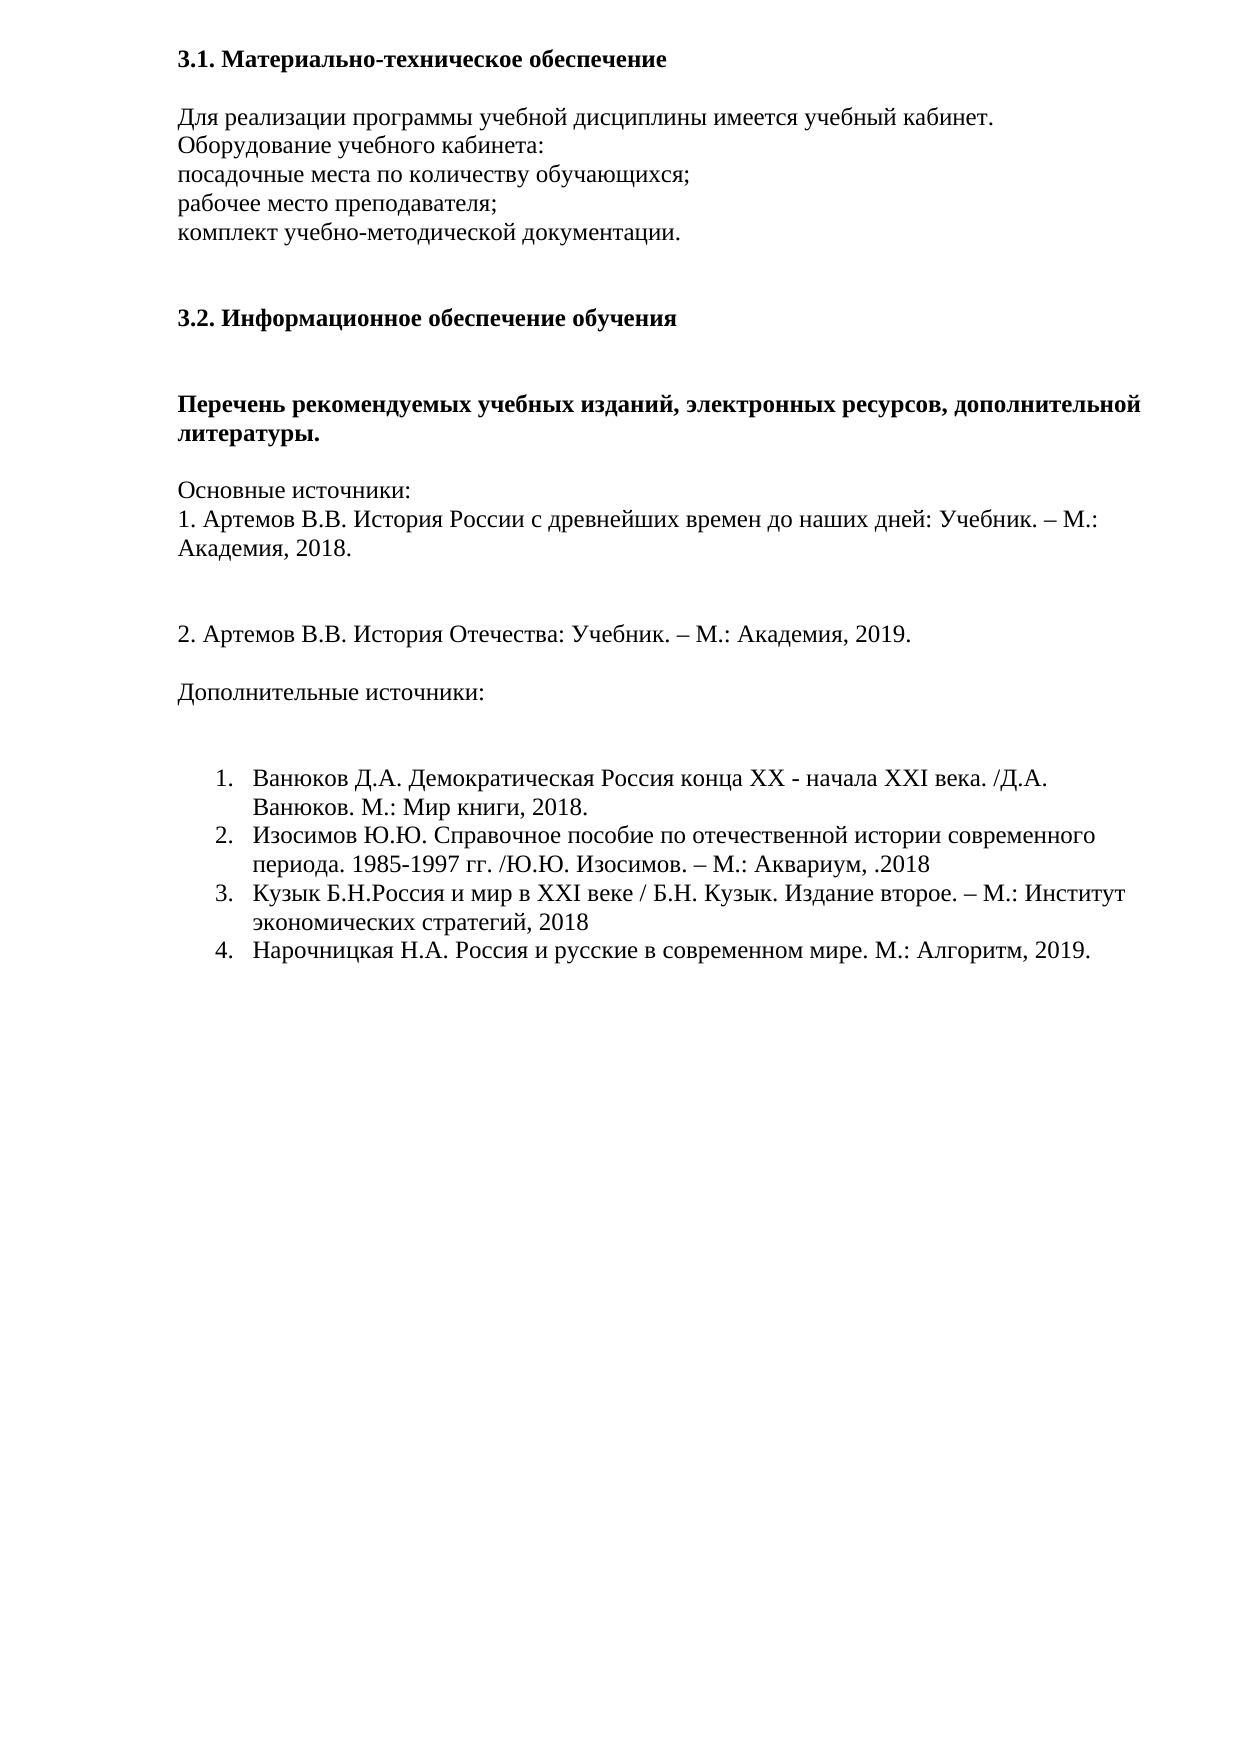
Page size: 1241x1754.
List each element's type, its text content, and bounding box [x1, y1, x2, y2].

list Ванюков Д.А. Демократическая Россия конца ХХ - начала ХХI века. /Д.А. Ванюков. М.: Мир книги, 2018. [215, 763, 1152, 821]
text комплект учебно-методической документации. [177, 217, 1152, 246]
text 2. Артемов В.В. История Отечества: Учебник. – М.: Академия, 2019. [177, 619, 1152, 648]
text посадочные места по количеству обучающихся; [177, 159, 1152, 188]
list Нарочницкая Н.А. Россия и русские в современном мире. М.: Алгоритм, 2019. [215, 936, 1152, 964]
text рабочее место преподавателя; [177, 188, 1152, 217]
list Изосимов Ю.Ю. Справочное пособие по отечественной истории современного периода. 1985-1997 гг. /Ю.Ю. Изосимов. – М.: Аквариум, .2018 [215, 821, 1152, 878]
text 1. Артемов В.В. История России с древнейших времен до наших дней: Учебник. – М.: Академия, 2018. [177, 504, 1152, 562]
text 3.2. Информационное обеспечение обучения [177, 303, 1152, 332]
text Основные источники: [177, 476, 1152, 504]
text 3.1. Материально-техническое обеспечение [177, 44, 1152, 73]
text Дополнительные источники: [177, 677, 1152, 706]
text Перечень рекомендуемых учебных изданий, электронных ресурсов, дополнительной литературы. [177, 389, 1152, 447]
text Оборудование учебного кабинета: [177, 131, 1152, 159]
text Для реализации программы учебной дисциплины имеется учебный кабинет. [177, 102, 1152, 131]
list Кузык Б.Н.Россия и мир в XXI веке / Б.Н. Кузык. Издание второе. – М.: Институт экономических стратегий, 2018 [215, 878, 1152, 936]
